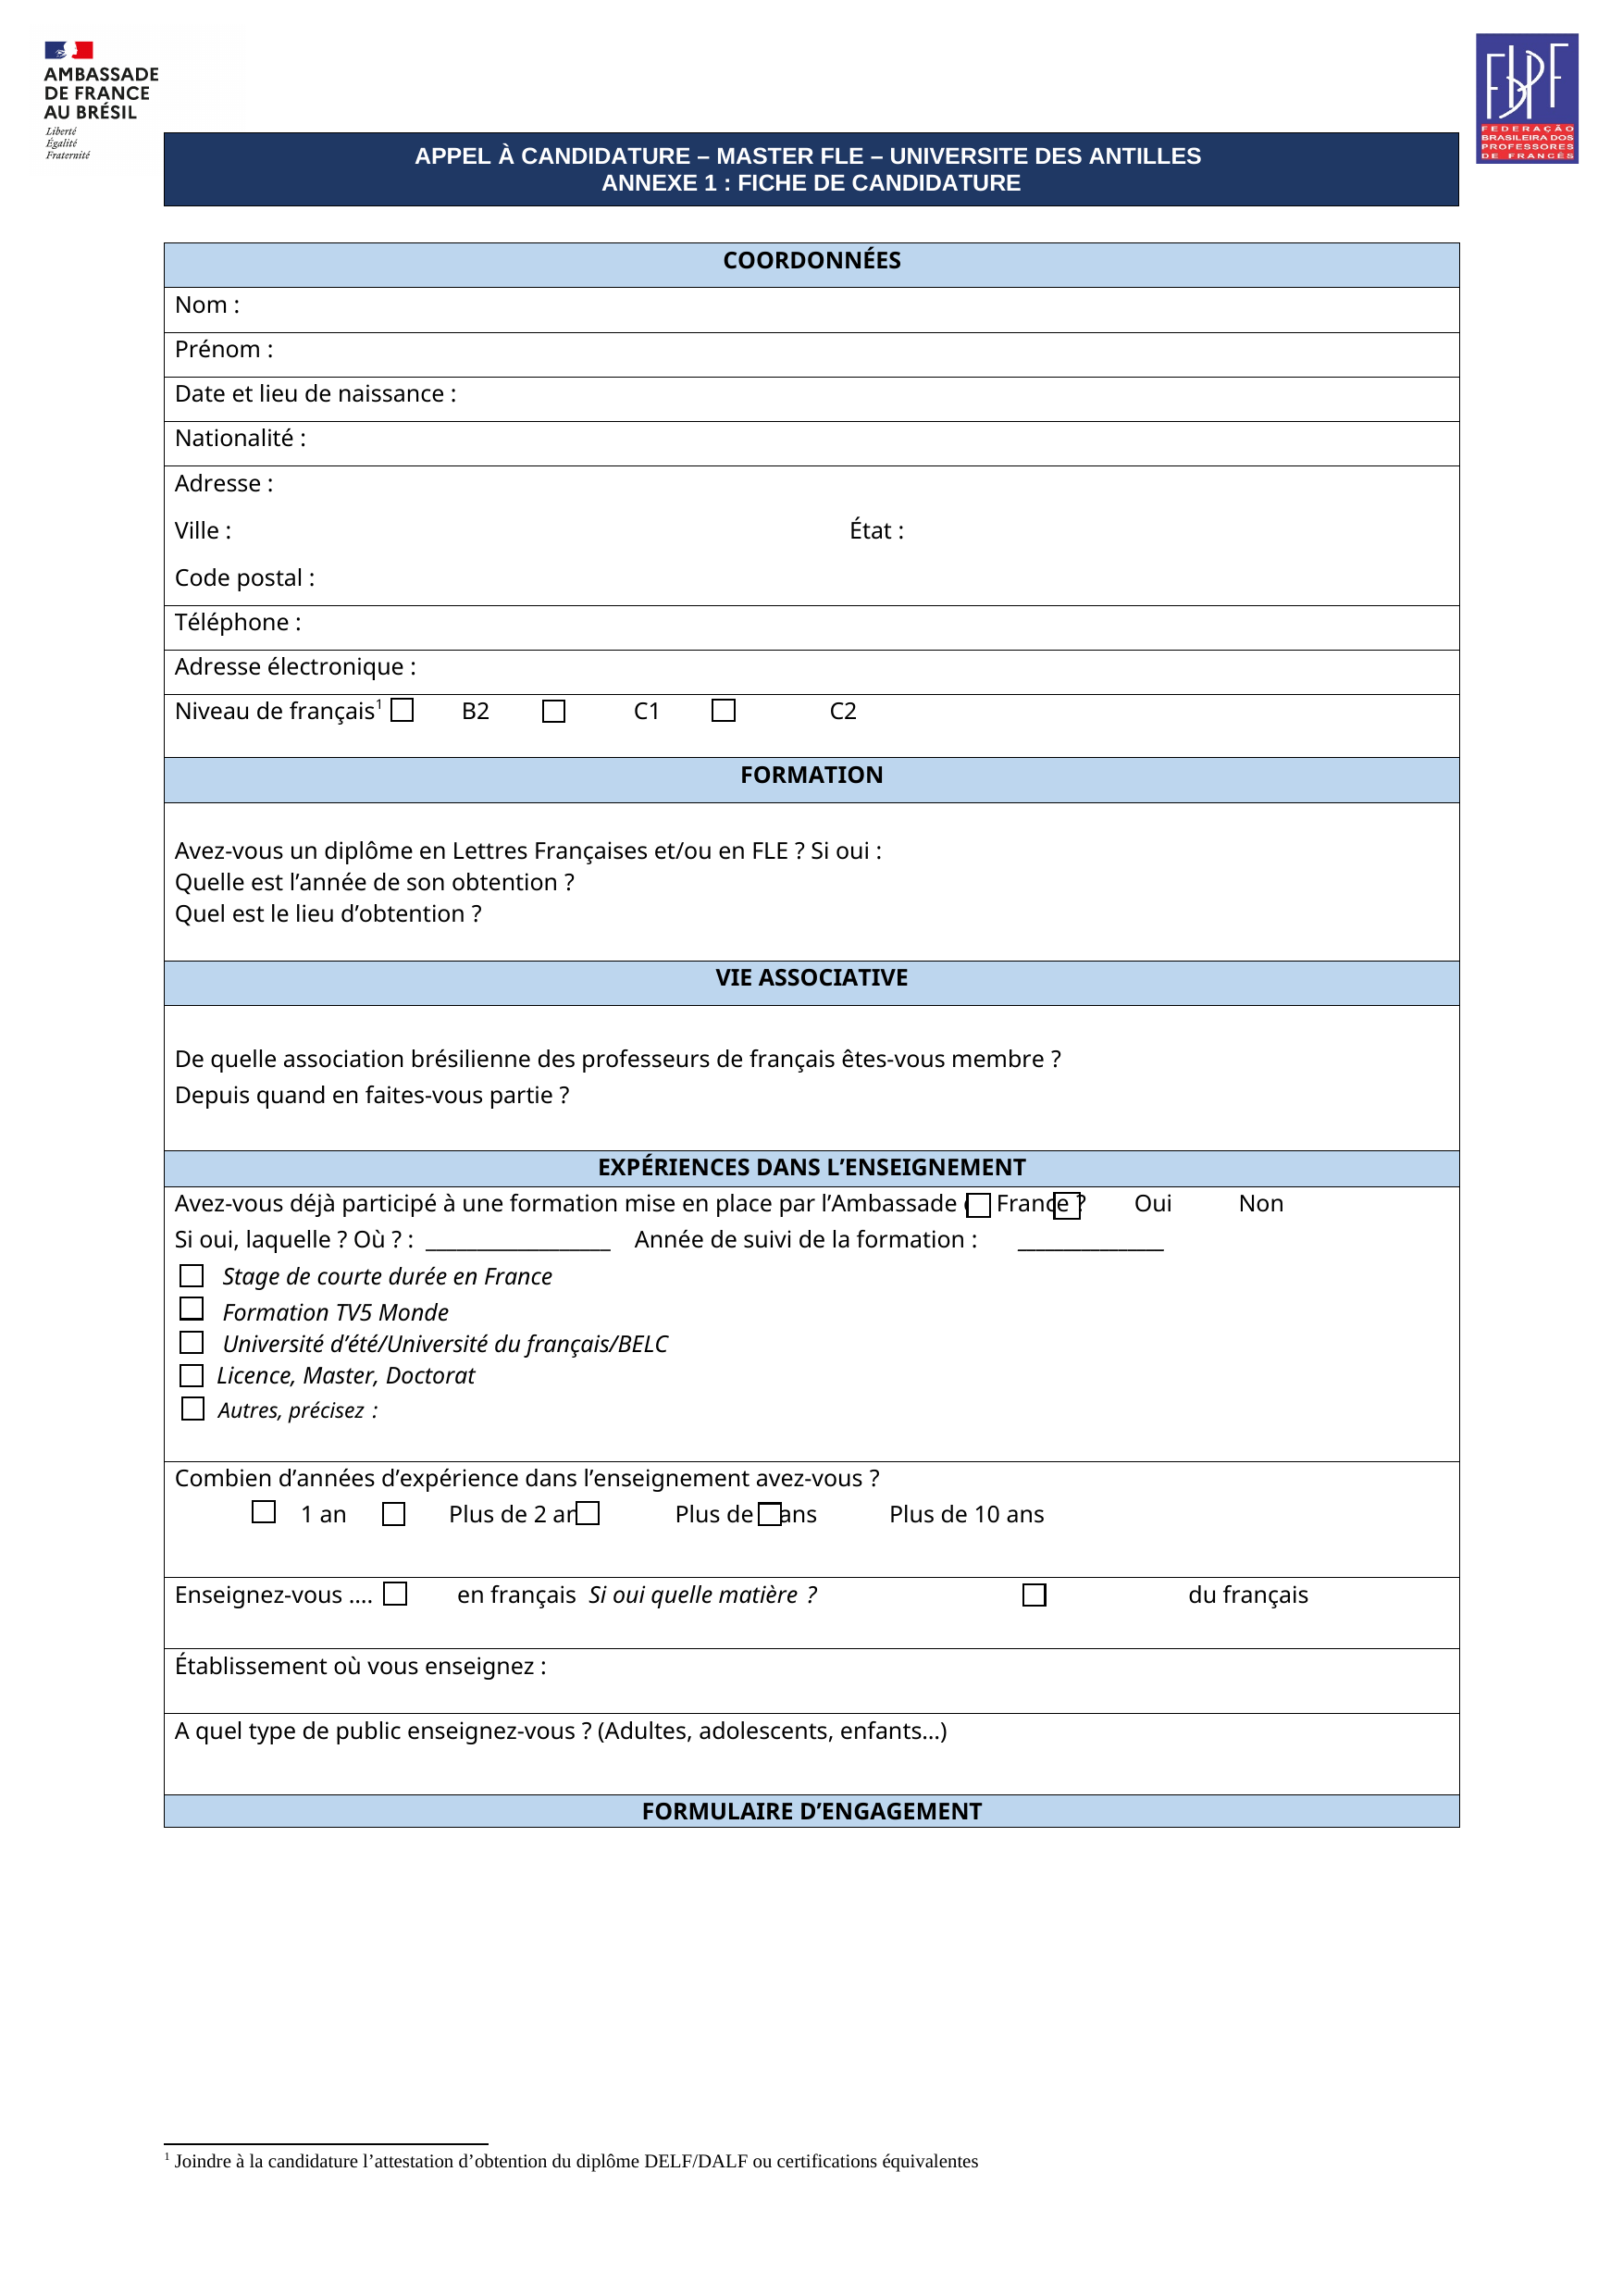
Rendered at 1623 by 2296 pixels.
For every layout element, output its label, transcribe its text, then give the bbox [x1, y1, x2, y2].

table_header APPEL À CANDIDATURE – MASTER FLE – UNIVERSITE DES ANTILLES ANNEXE 1 : FICHE DE CANDIDATURE [165, 133, 1458, 205]
table_cell Établissement où vous enseignez : [165, 1649, 1459, 1713]
table_cell Adresse électronique : [165, 651, 1459, 694]
table_cell Téléphone : [165, 606, 1459, 650]
table_cell De quelle association brésilienne des professeurs de français êtes-vous membre ? Depuis quand en faites-vous partie ? [165, 1006, 1459, 1150]
table_cell A quel type de public enseignez-vous ? (Adultes, adolescents, enfants…) [165, 1714, 1459, 1793]
table_cell Niveau de français : B2 C1 C2 [165, 695, 1459, 757]
table_cell EXPÉRIENCES DANS L’ENSEIGNEMENT [165, 1151, 1459, 1186]
table_cell FORMULAIRE D’ENGAGEMENT [165, 1795, 1459, 1827]
table_cell Date et lieu de naissance : [165, 378, 1459, 421]
table_header COORDONNÉES [165, 243, 1459, 287]
table_cell Nationalité : [165, 422, 1459, 465]
picture [1476, 33, 1580, 164]
table_cell Combien d’années d’expérience dans l’enseignement avez-vous ? 1 an Plus de 2 ans Plus de 5 ans Plus de 10 ans [165, 1462, 1459, 1577]
table_cell Avez-vous un diplôme en Lettres Françaises et/ou en FLE ? Si oui : Quelle est l’année de son obtention ? Quel est le lieu d’obtention ? [165, 803, 1459, 961]
table_cell Adresse : Ville : État : Code postal : [165, 466, 1459, 605]
table_cell Enseignez-vous …. en français Si oui quelle matière ? du français [165, 1578, 1459, 1648]
picture [28, 24, 247, 176]
table_cell Avez-vous déjà participé à une formation mise en place par l’Ambassade de France ? Oui Non Si oui, laquelle ? Où ? : __________________ Année de suivi de la formation : ________________ Stage de courte durée en France Formation TV5 Monde Université d’été/Université du français/BELC Licence, Master, Doctorat Autres, précisez : [165, 1187, 1459, 1461]
table_cell Nom : [165, 288, 1459, 332]
table_cell VIE ASSOCIATIVE [165, 962, 1459, 1005]
table_cell FORMATION [165, 758, 1459, 802]
table_cell Prénom : [165, 333, 1459, 377]
